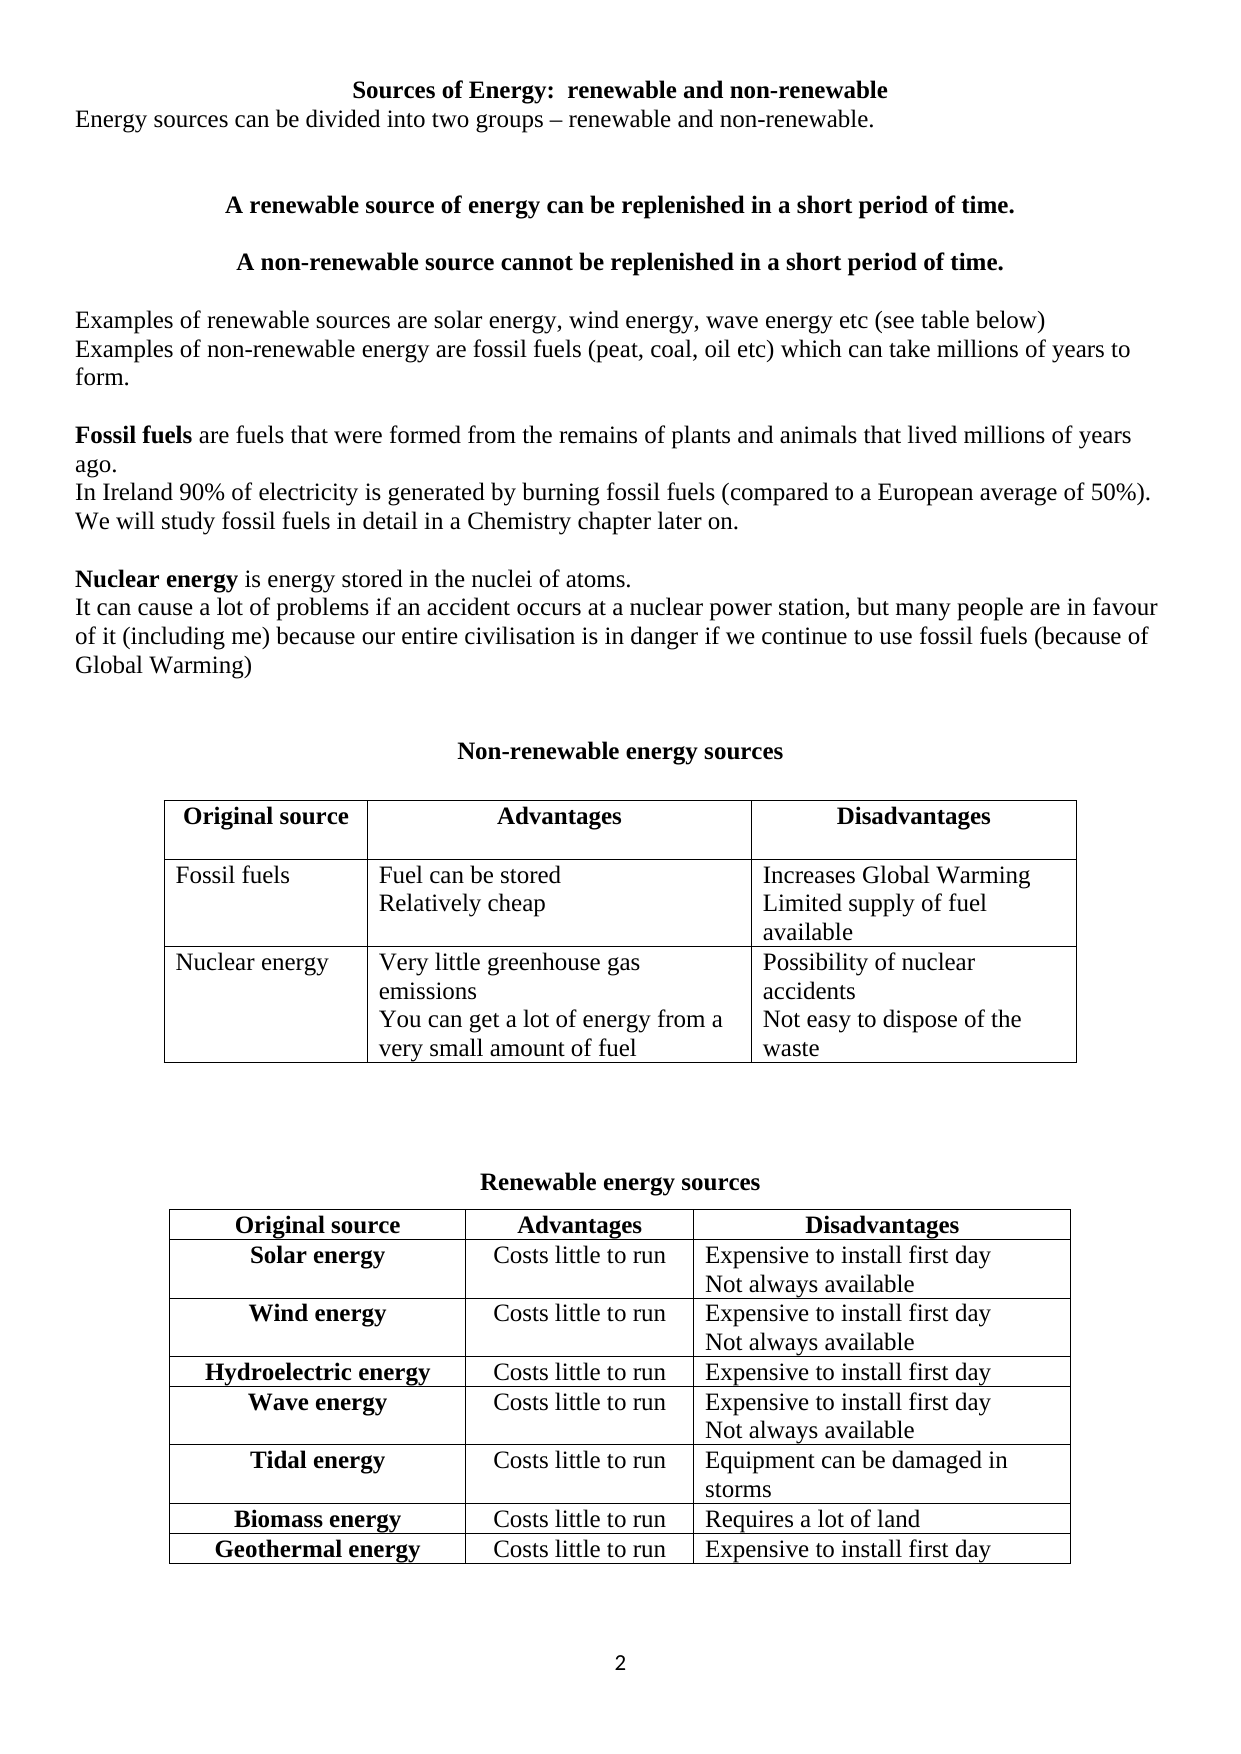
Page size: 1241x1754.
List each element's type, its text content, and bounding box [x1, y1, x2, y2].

table_cell Nuclear energy [165, 947, 367, 1062]
table_cell Solar energy [170, 1240, 465, 1297]
table_cell Expensive to install first day [694, 1534, 1070, 1562]
text In Ireland 90% of electricity is generated by burning fossil fuels (compared to a European average of 50%). [75, 477, 1165, 506]
table_cell Fuel can be stored Relatively cheap [368, 860, 751, 946]
table_cell Wave energy [170, 1387, 465, 1444]
text Non-renewable energy sources [75, 736, 1165, 765]
table_cell Expensive to install first day Not always available [694, 1299, 1070, 1356]
table_cell Requires a lot of land [694, 1504, 1070, 1533]
table_cell Increases Global Warming Limited supply of fuel available [752, 860, 1076, 946]
table_header Advantages [466, 1210, 693, 1239]
text Energy sources can be divided into two groups – renewable and non-renewable. [75, 104, 1165, 132]
table_header Disadvantages [694, 1210, 1070, 1239]
table_cell Costs little to run [466, 1445, 693, 1503]
text Sources of Energy: renewable and non-renewable [75, 75, 1165, 104]
table_header Original source [170, 1210, 465, 1239]
table_header Original source [165, 801, 367, 859]
table_cell Expensive to install first day Not always available [694, 1240, 1070, 1297]
table_cell Wind energy [170, 1299, 465, 1356]
table_cell Possibility of nuclear accidents Not easy to dispose of the waste [752, 947, 1076, 1062]
text Examples of renewable sources are solar energy, wind energy, wave energy etc (see table below) [75, 305, 1165, 334]
text Fossil fuels are fuels that were formed from the remains of plants and animals that lived millions of years ago. [75, 420, 1165, 477]
table_cell Biomass energy [170, 1504, 465, 1533]
text A non-renewable source cannot be replenished in a short period of time. [75, 247, 1165, 276]
table_cell Costs little to run [466, 1534, 693, 1562]
table_cell Costs little to run [466, 1504, 693, 1533]
table_cell Hydroelectric energy [170, 1357, 465, 1386]
table_cell Costs little to run [466, 1357, 693, 1386]
table_cell Equipment can be damaged in storms [694, 1445, 1070, 1503]
table_cell Tidal energy [170, 1445, 465, 1503]
text We will study fossil fuels in detail in a Chemistry chapter later on. [75, 506, 1165, 535]
table_cell Costs little to run [466, 1299, 693, 1356]
text Renewable energy sources [75, 1167, 1165, 1196]
text Examples of non-renewable energy are fossil fuels (peat, coal, oil etc) which can take millions of years to form. [75, 334, 1165, 391]
table_cell Very little greenhouse gas emissions You can get a lot of energy from a very small amount of fuel [368, 947, 751, 1062]
table_cell Fossil fuels [165, 860, 367, 946]
text A renewable source of energy can be replenished in a short period of time. [75, 190, 1165, 219]
table_cell Expensive to install first day [694, 1357, 1070, 1386]
table_header Disadvantages [752, 801, 1076, 859]
table_cell Expensive to install first day Not always available [694, 1387, 1070, 1444]
text Nuclear energy is energy stored in the nuclei of atoms. It can cause a lot of problems if an accident occurs at a nuclear power station, but many people are in favour of it (including me) because our entire civilisation is in danger if we continue to use fossil fuels (because of Global Warming) [75, 564, 1165, 679]
table_cell Geothermal energy [170, 1534, 465, 1562]
table_cell Costs little to run [466, 1387, 693, 1444]
table_header Advantages [368, 801, 751, 859]
table_cell Costs little to run [466, 1240, 693, 1297]
